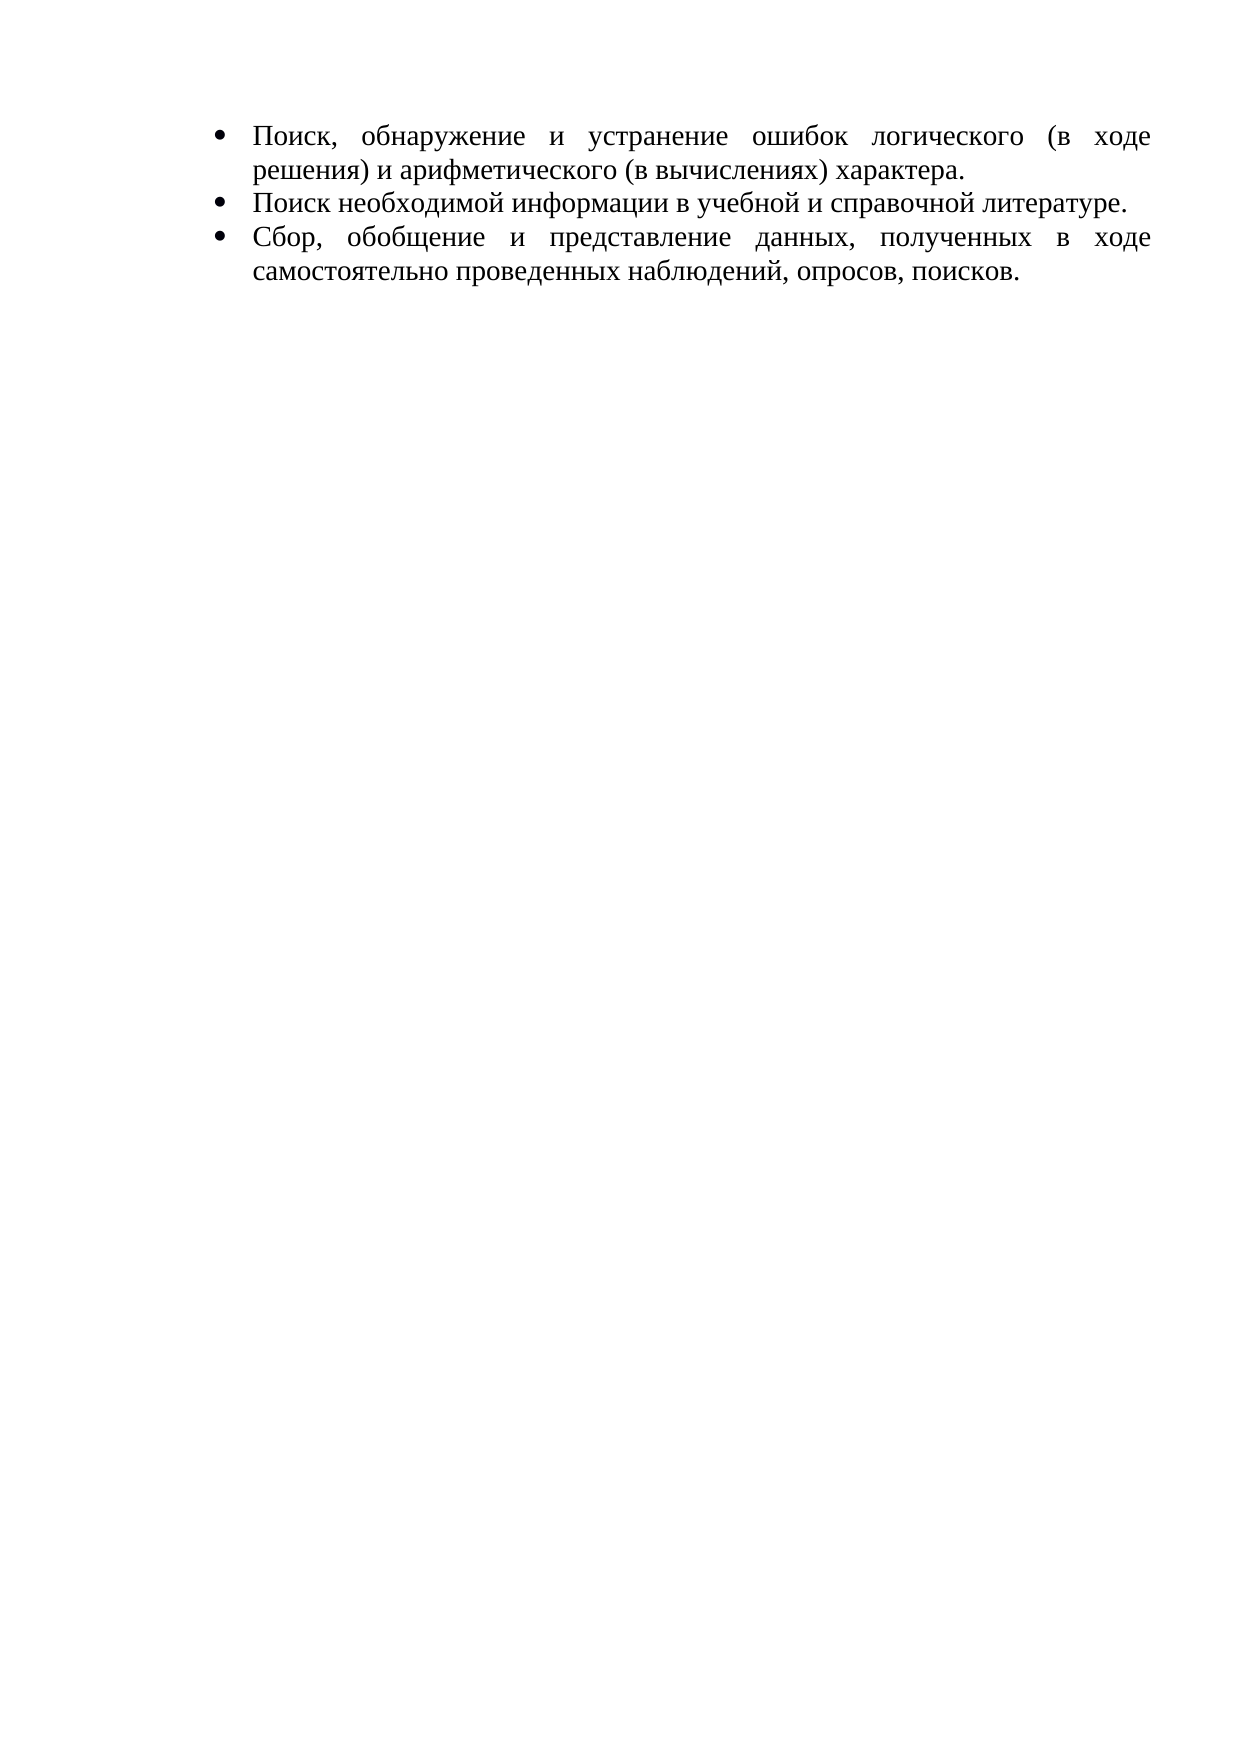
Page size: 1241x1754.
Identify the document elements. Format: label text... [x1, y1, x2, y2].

list Поиск необходимой информации в учебной и справочной литературе. [215, 185, 1152, 219]
list Сбор, обобщение и представление данных, полученных в ходе самостоятельно проведенных наблюдений, опросов, поисков. [215, 219, 1152, 286]
list Поиск, обнаружение и устранение ошибок логического (в ходе решения) и арифметического (в вычислениях) характера. [215, 118, 1152, 185]
